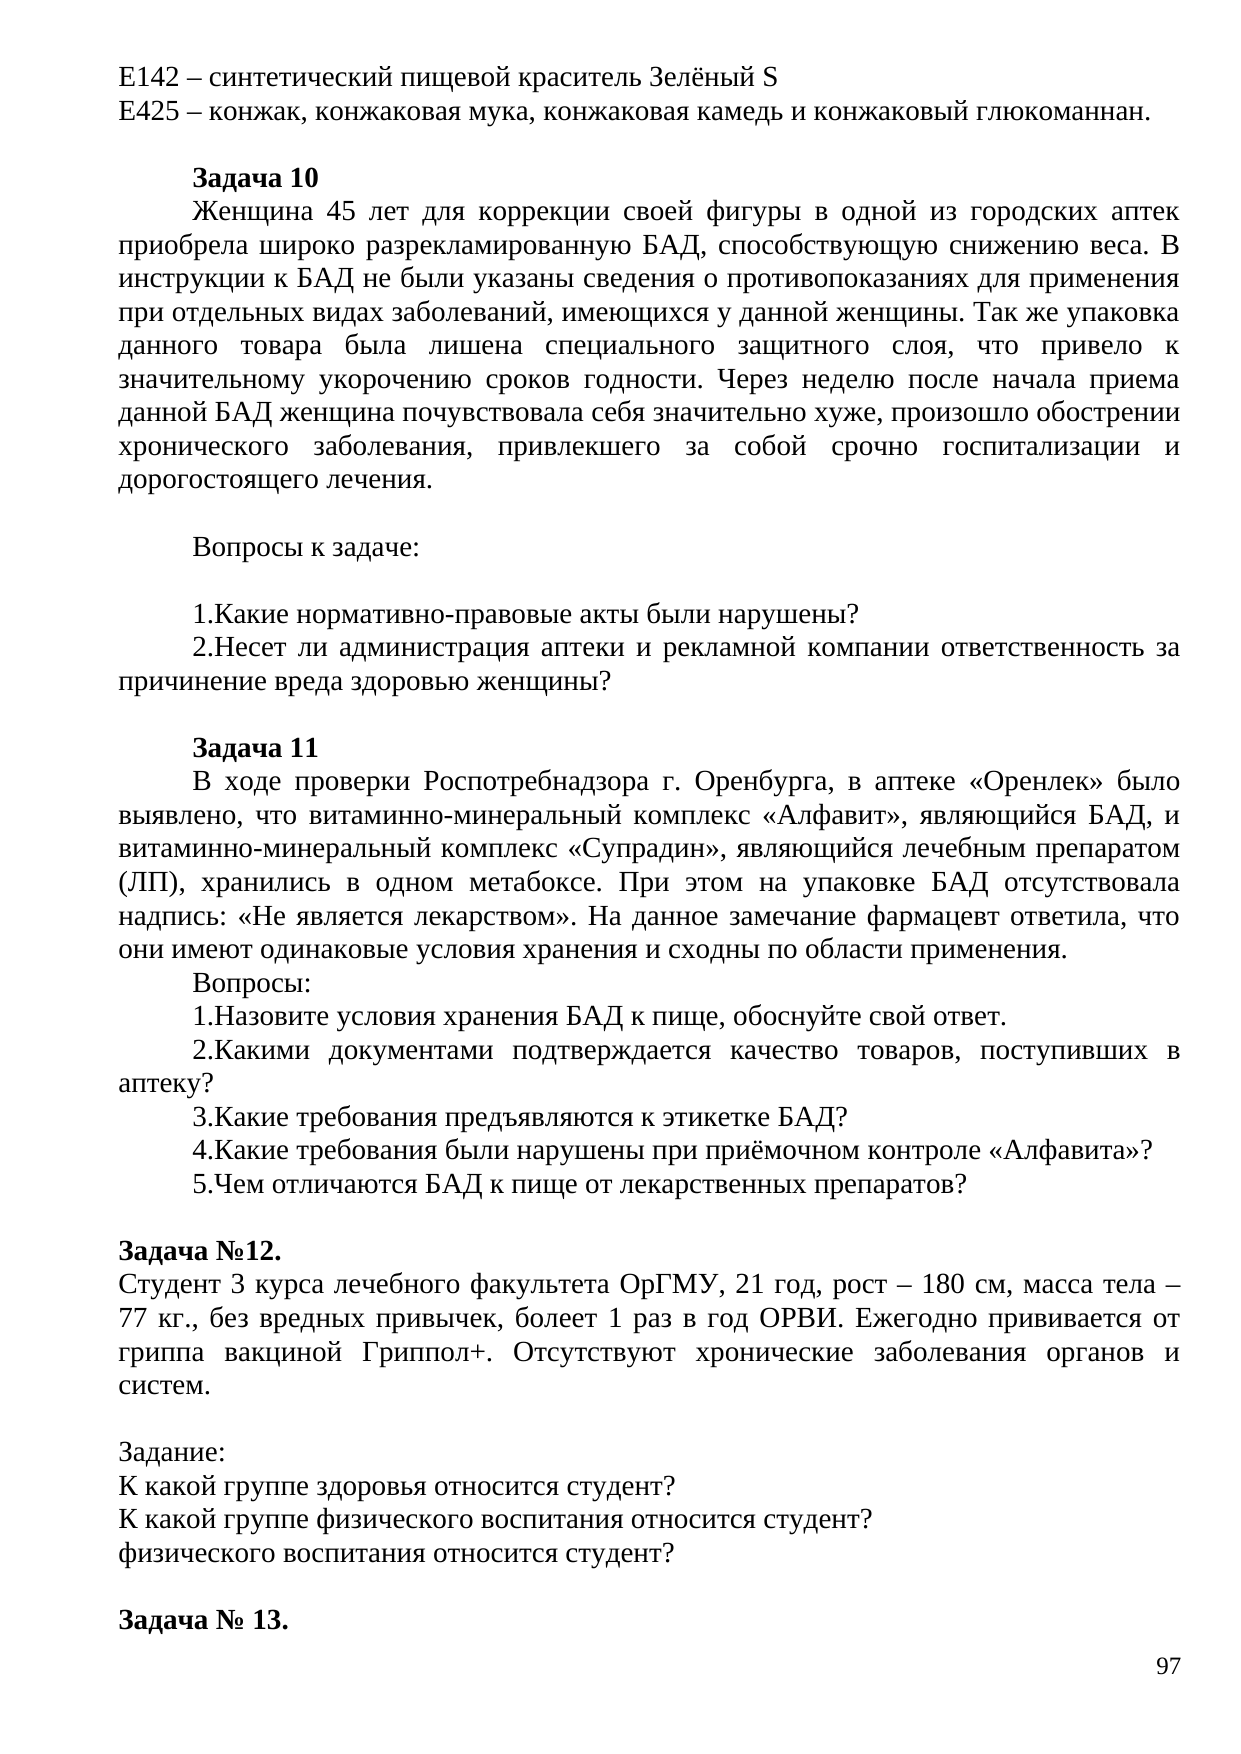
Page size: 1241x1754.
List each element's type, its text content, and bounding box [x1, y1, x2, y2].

text E142 – синтетический пищевой краситель Зелёный S [118, 59, 1181, 93]
text физического воспитания относится студент? [118, 1535, 1181, 1568]
text К какой группе физического воспитания относится студент? [118, 1501, 1181, 1535]
text Женщина 45 лет для коррекции своей фигуры в одной из городских аптек приобрела широко разрекламированную БАД, способствующую снижению веса. В инструкции к БАД не были указаны сведения о противопоказаниях для применения при отдельных видах заболеваний, имеющихся у данной женщины. Так же упаковка данного товара была лишена специального защитного слоя, что привело к значительному укорочению сроков годности. Через неделю после начала приема данной БАД женщина почувствовала себя значительно хуже, произошло обострении хронического заболевания, привлекшего за собой срочно госпитализации и дорогостоящего лечения. [118, 193, 1181, 495]
text Задача №12. [118, 1233, 1181, 1267]
text Задача № 13. [118, 1602, 1181, 1636]
text E425 – конжак, конжаковая мука, конжаковая камедь и конжаковый глюкоманнан. [118, 93, 1181, 126]
text В ходе проверки Роспотребнадзора г. Оренбурга, в аптеке «Оренлек» было выявлено, что витаминно-минеральный комплекс «Алфавит», являющийся БАД, и витаминно-минеральный комплекс «Супрадин», являющийся лечебным препаратом (ЛП), хранились в одном метабоксе. При этом на упаковке БАД отсутствовала надпись: «Не является лекарством». На данное замечание фармацевт ответила, что они имеют одинаковые условия хранения и сходны по области применения. [118, 763, 1181, 965]
text Задача 10 [118, 160, 1181, 193]
text Студент 3 курса лечебного факультета ОрГМУ, 21 год, рост – 180 см, масса тела – 77 кг., без вредных привычек, болеет 1 раз в год ОРВИ. Ежегодно прививается от гриппа вакциной Гриппол+. Отсутствуют хронические заболевания органов и систем. [118, 1267, 1181, 1401]
text 4.Какие требования были нарушены при приёмочном контроле «Алфавита»? [118, 1132, 1181, 1166]
text 3.Какие требования предъявляются к этикетке БАД? [118, 1099, 1181, 1132]
text Вопросы к задаче: [118, 529, 1181, 562]
text Задание: [118, 1434, 1181, 1468]
text 5.Чем отличаются БАД к пище от лекарственных препаратов? [118, 1166, 1181, 1199]
text Задача 11 [118, 730, 1181, 763]
text 1.Назовите условия хранения БАД к пище, обоснуйте свой ответ. [118, 998, 1181, 1032]
text Вопросы: [118, 965, 1181, 998]
text К какой группе здоровья относится студент? [118, 1468, 1181, 1501]
text 2.Какими документами подтверждается качество товаров, поступивших в аптеку? [118, 1032, 1181, 1099]
text 2.Несет ли администрация аптеки и рекламной компании ответственность за причинение вреда здоровью женщины? [118, 629, 1181, 696]
text 1.Какие нормативно-правовые акты были нарушены? [118, 596, 1181, 629]
